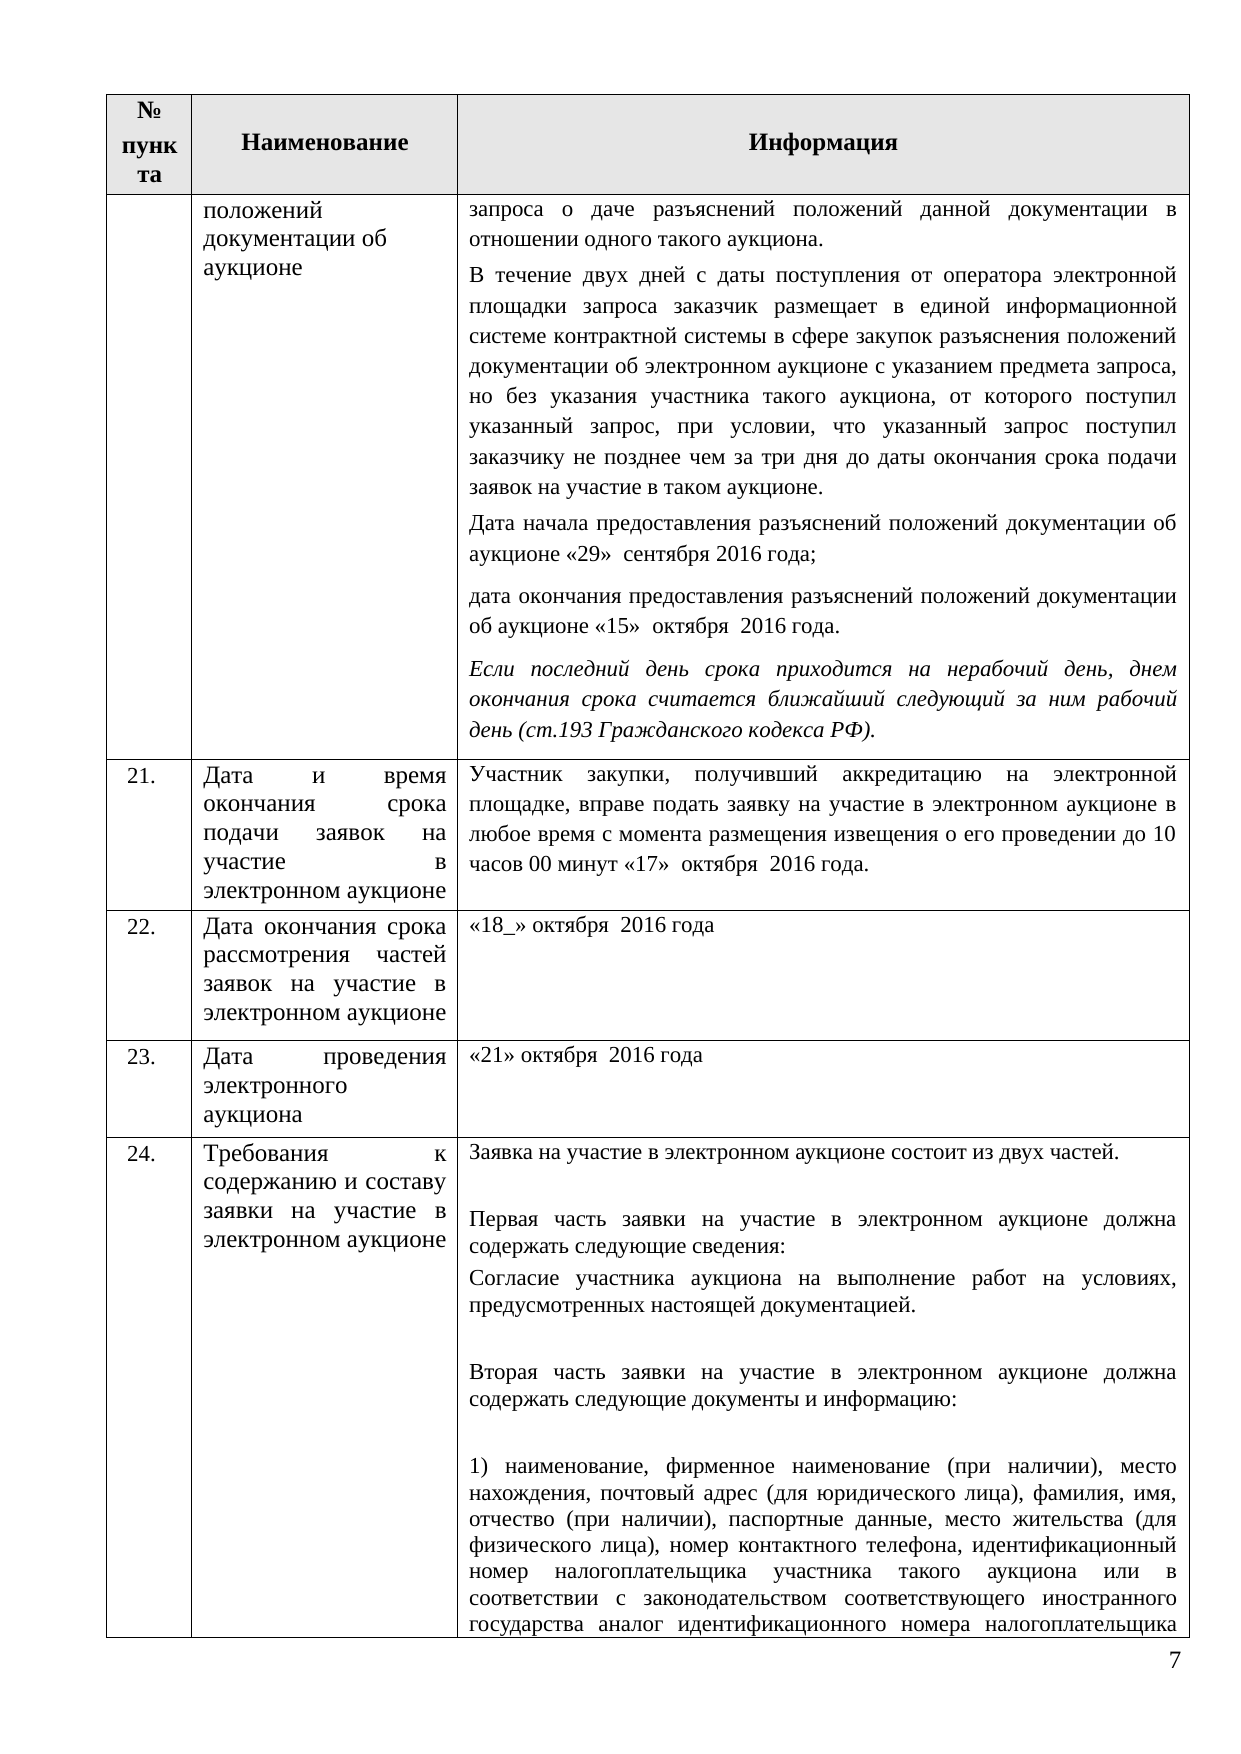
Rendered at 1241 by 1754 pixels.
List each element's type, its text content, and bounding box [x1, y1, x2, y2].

table_cell [107, 760, 191, 910]
table_header Информация [458, 95, 1189, 194]
table_cell «18_» октября 2016 года [458, 911, 1189, 1040]
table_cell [458, 1138, 1189, 1637]
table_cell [192, 1138, 457, 1637]
table_cell Дата проведения электронного аукциона [192, 1041, 457, 1137]
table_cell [458, 195, 1189, 759]
table_cell [107, 911, 191, 1040]
table_cell [107, 195, 191, 759]
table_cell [192, 195, 457, 759]
table_cell «21» октября 2016 года [458, 1041, 1189, 1137]
table_cell Дата окончания срока рассмотрения частей заявок на участие в электронном аукционе [192, 911, 457, 1040]
table_header Наименование [192, 95, 457, 194]
table_header № пункта [107, 95, 191, 194]
table_cell [107, 1041, 191, 1137]
table_cell Участник закупки, получивший аккредитацию на электронной площадке, вправе подать заявку на участие в электронном аукционе в любое время с момента размещения извещения о его проведении до 10 часов 00 минут «17» октября 2016 года. [458, 760, 1189, 910]
table_cell [107, 1138, 191, 1637]
table_cell Дата и время окончания срока подачи заявок на участие в электронном аукционе [192, 760, 457, 910]
